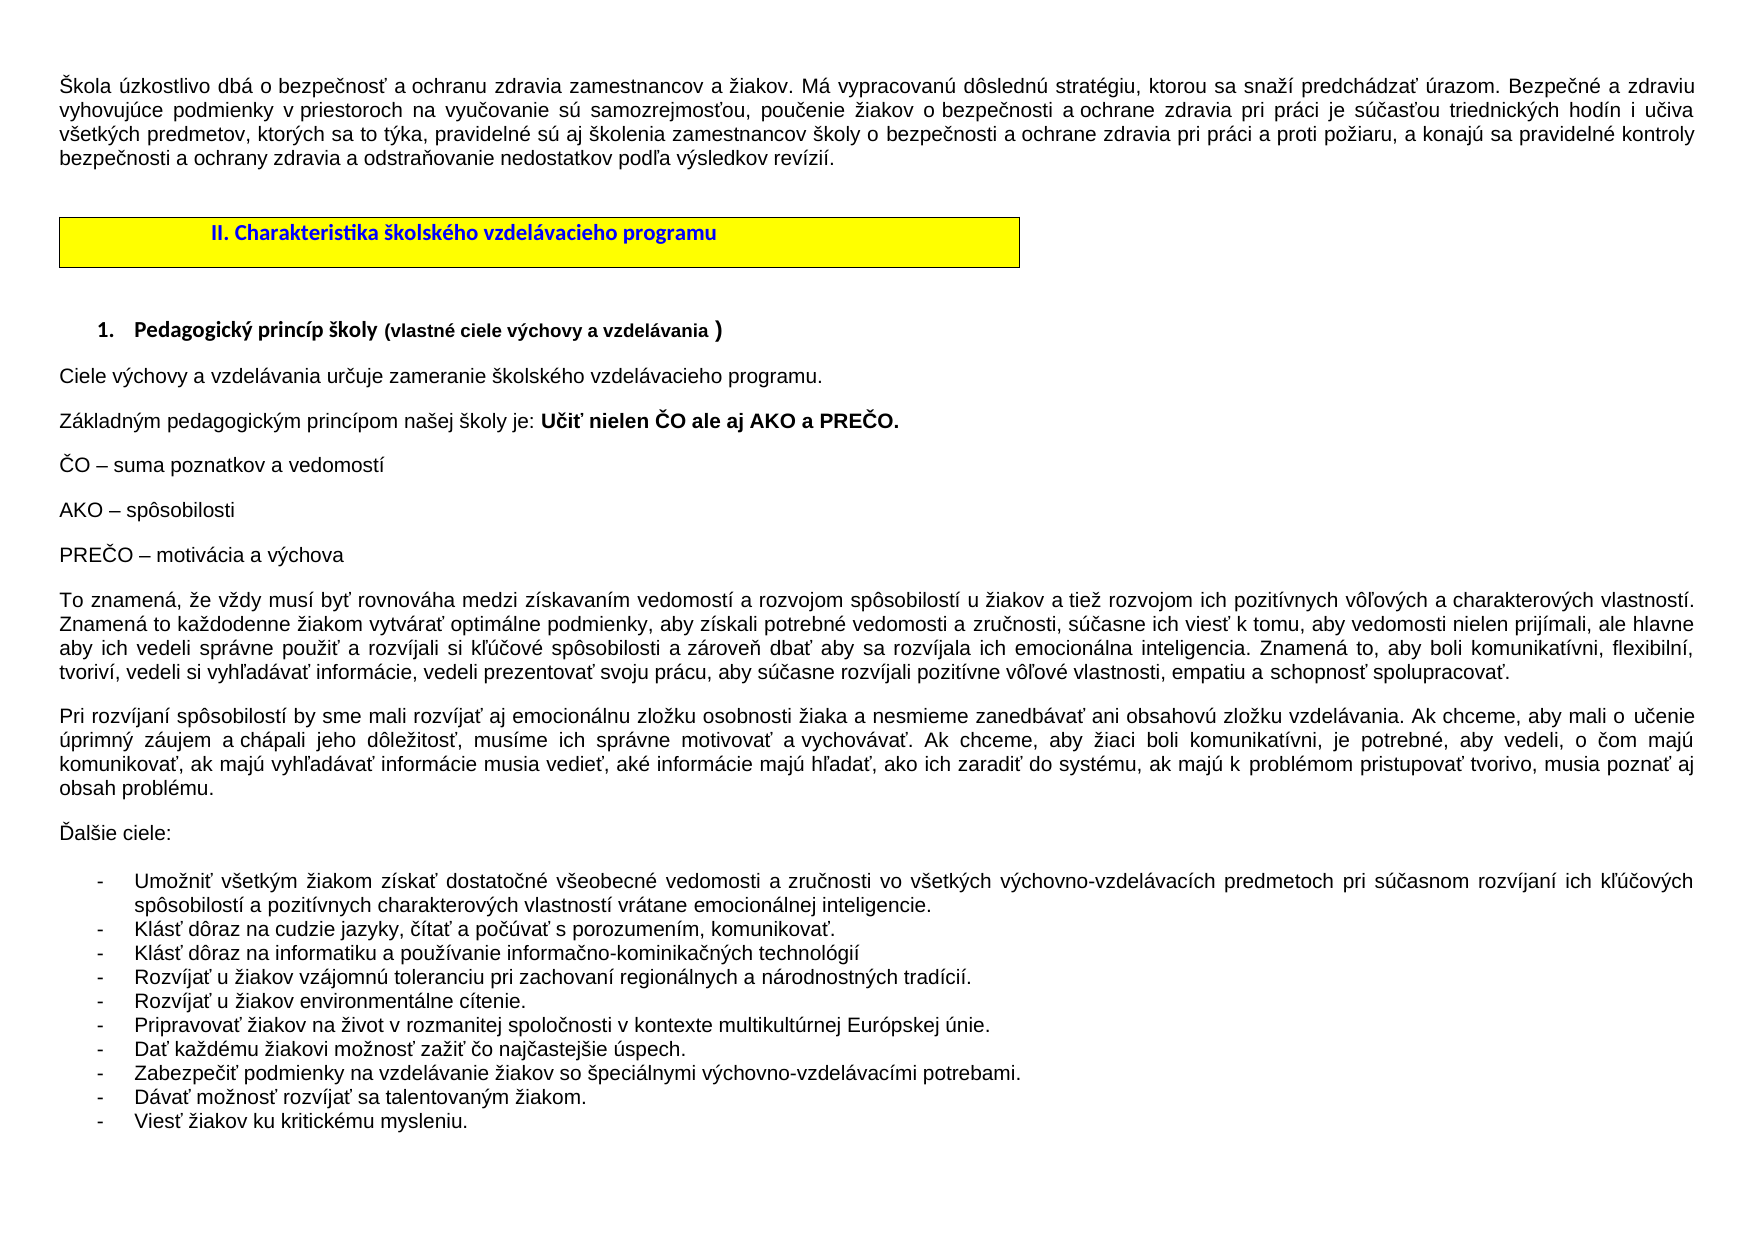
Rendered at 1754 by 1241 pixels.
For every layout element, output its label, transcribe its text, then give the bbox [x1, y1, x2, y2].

list Pedagogický princíp školy (vlastné ciele výchovy a vzdelávania ) [97, 315, 1695, 343]
text Základným pedagogickým princípom našej školy je: Učiť nielen ČO ale aj AKO a PREČO. [59, 408, 1695, 432]
list Dávať možnosť rozvíjať sa talentovaným žiakom. [97, 1084, 1695, 1108]
list Dať každému žiakovi možnosť zažiť čo najčastejšie úspech. [97, 1037, 1695, 1061]
text AKO – spôsobilosti [59, 498, 1695, 522]
list Pripravovať žiakov na život v rozmanitej spoločnosti v kontexte multikultúrnej Európskej únie. [97, 1013, 1695, 1037]
list Rozvíjať u žiakov environmentálne cítenie. [97, 989, 1695, 1013]
text ČO – suma poznatkov a vedomostí [59, 453, 1695, 477]
text PREČO – motivácia a výchova [59, 543, 1695, 567]
list Umožniť všetkým žiakom získať dostatočné všeobecné vedomosti a zručnosti vo všetkých výchovno-vzdelávacích predmetoch pri súčasnom rozvíjaní ich kľúčových spôsobilostí a pozitívnych charakterových vlastností vrátane emocionálnej inteligencie. [97, 869, 1695, 917]
text Ciele výchovy a vzdelávania určuje zameranie školského vzdelávacieho programu. [59, 364, 1695, 388]
list Klásť dôraz na informatiku a používanie informačno-kominikačných technológií [97, 941, 1695, 965]
list Zabezpečiť podmienky na vzdelávanie žiakov so špeciálnymi výchovno-vzdelávacími potrebami. [97, 1061, 1695, 1084]
text Škola úzkostlivo dbá o bezpečnosť a ochranu zdravia zamestnancov a žiakov. Má vypracovanú dôslednú stratégiu, ktorou sa snaží predchádzať úrazom. Bezpečné a zdraviu vyhovujúce podmienky v priestoroch na vyučovanie sú samozrejmosťou, poučenie žiakov o bezpečnosti a ochrane zdravia pri práci je súčasťou triednických hodín i učiva všetkých predmetov, ktorých sa to týka, pravidelné sú aj školenia zamestnancov školy o bezpečnosti a ochrane zdravia pri práci a proti požiaru, a konajú sa pravidelné kontroly bezpečnosti a ochrany zdravia a odstraňovanie nedostatkov podľa výsledkov revízií. [59, 74, 1695, 169]
text To znamená, že vždy musí byť rovnováha medzi získavaním vedomostí a rozvojom spôsobilostí u žiakov a tiež rozvojom ich pozitívnych vôľových a charakterových vlastností. Znamená to každodenne žiakom vytvárať optimálne podmienky, aby získali potrebné vedomosti a zručnosti, súčasne ich viesť k tomu, aby vedomosti nielen prijímali, ale hlavne aby ich vedeli správne použiť a rozvíjali si kľúčové spôsobilosti a zároveň dbať aby sa rozvíjala ich emocionálna inteligencia. Znamená to, aby boli komunikatívni, flexibilní, tvoriví, vedeli si vyhľadávať informácie, vedeli prezentovať svoju prácu, aby súčasne rozvíjali pozitívne vôľové vlastnosti, empatiu a schopnosť spolupracovať. [59, 588, 1695, 683]
list Klásť dôraz na cudzie jazyky, čítať a počúvať s porozumením, komunikovať. [97, 917, 1695, 941]
list Viesť žiakov ku kritickému mysleniu. [97, 1108, 1695, 1132]
list Rozvíjať u žiakov vzájomnú toleranciu pri zachovaní regionálnych a národnostných tradícií. [97, 965, 1695, 989]
text Pri rozvíjaní spôsobilostí by sme mali rozvíjať aj emocionálnu zložku osobnosti žiaka a nesmieme zanedbávať ani obsahovú zložku vzdelávania. Ak chceme, aby mali o učenie úprimný záujem a chápali jeho dôležitosť, musíme ich správne motivovať a vychovávať. Ak chceme, aby žiaci boli komunikatívni, je potrebné, aby vedeli, o čom majú komunikovať, ak majú vyhľadávať informácie musia vedieť, aké informácie majú hľadať, ako ich zaradiť do systému, ak majú k problémom pristupovať tvorivo, musia poznať aj obsah problému. [59, 704, 1695, 800]
table_header II. Charakteristika školského vzdelávacieho programu [60, 218, 1019, 267]
text Ďalšie ciele: [59, 821, 1695, 845]
